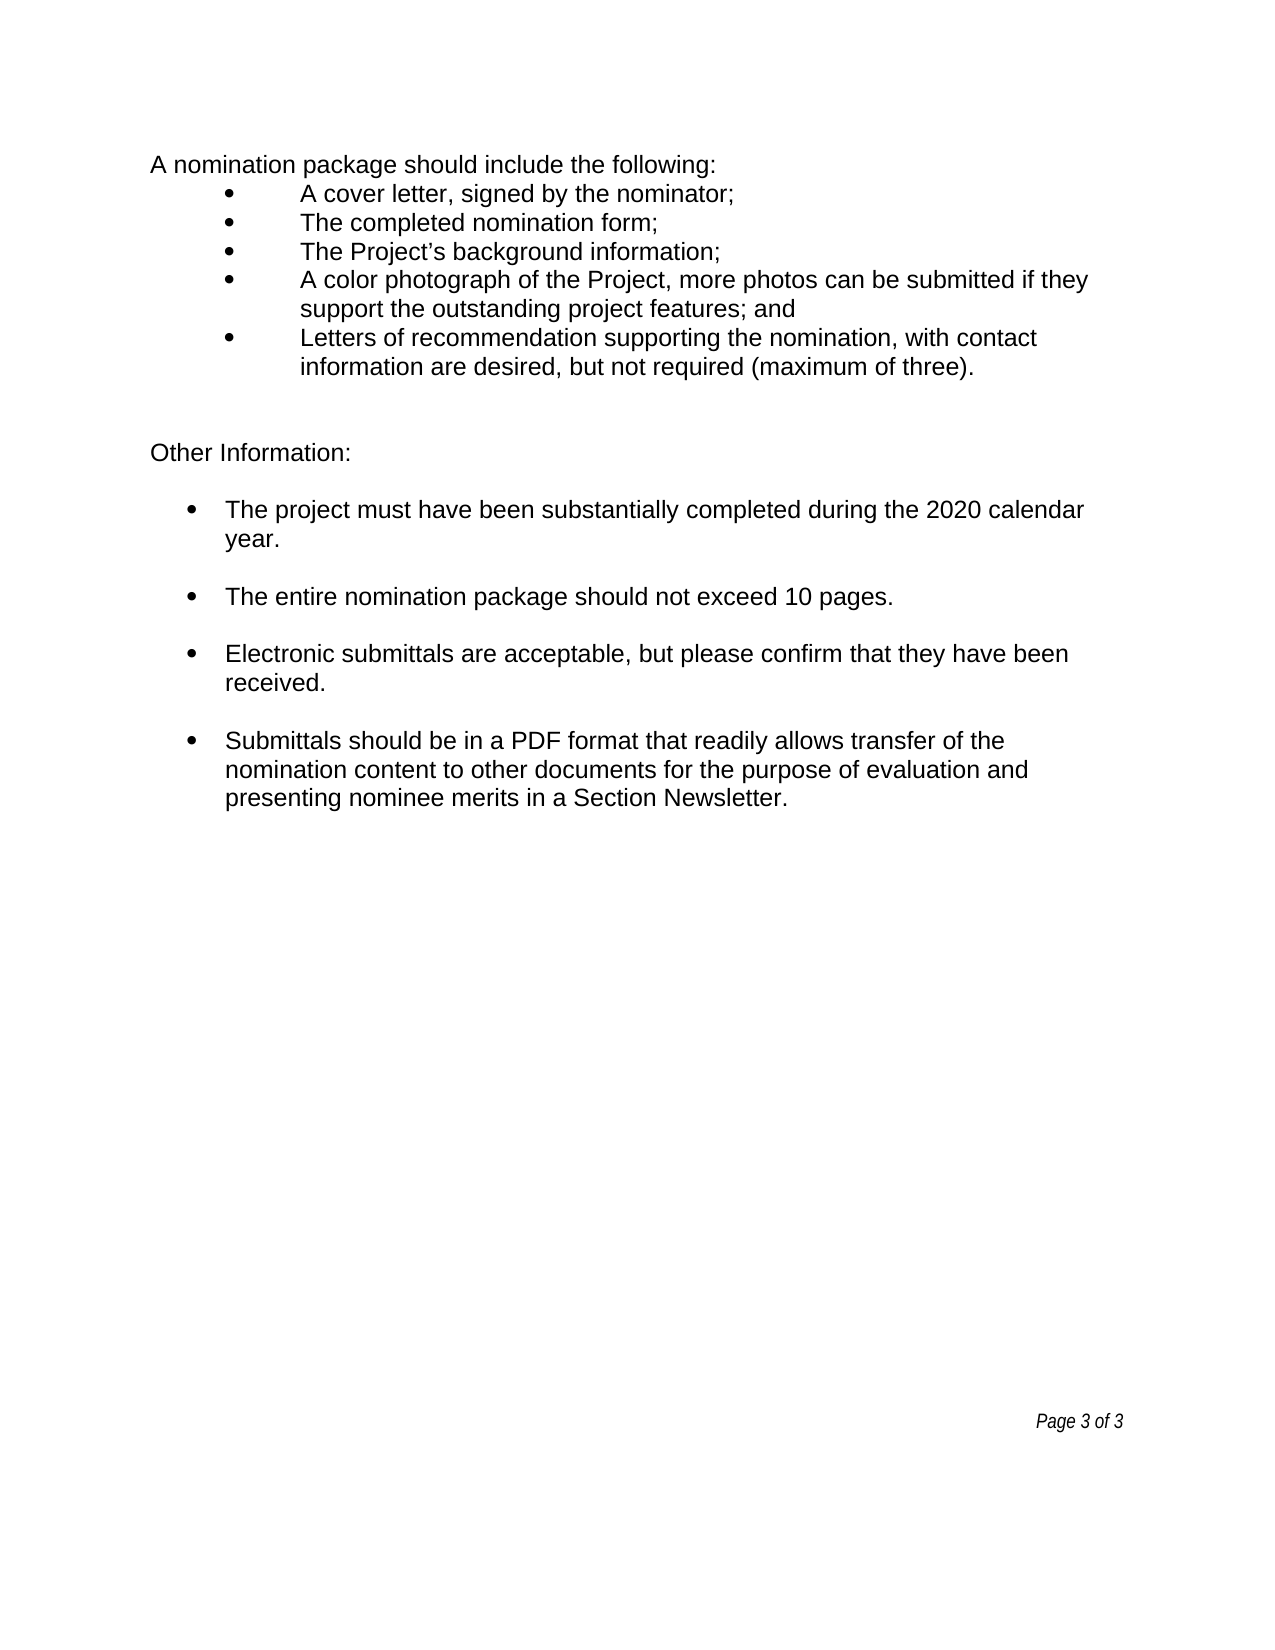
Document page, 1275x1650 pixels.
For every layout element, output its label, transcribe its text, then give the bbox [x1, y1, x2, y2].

list The entire nomination package should not exceed 10 pages. [187, 582, 1125, 611]
list The Project’s background information; [225, 236, 1125, 265]
text Other Information: [150, 438, 1125, 467]
list The project must have been substantially completed during the 2020 calendar year. [187, 496, 1125, 553]
list A cover letter, signed by the nominator; [225, 179, 1125, 208]
list Letters of recommendation supporting the nomination, with contact information are desired, but not required (maximum of three). [225, 323, 1125, 381]
text A nomination package should include the following: [150, 150, 1125, 179]
list Submittals should be in a PDF format that readily allows transfer of the nomination content to other documents for the purpose of evaluation and presenting nominee merits in a Section Newsletter. [187, 726, 1125, 812]
list A color photograph of the Project, more photos can be submitted if they support the outstanding project features; and [225, 265, 1125, 323]
list The completed nomination form; [225, 208, 1125, 236]
list Electronic submittals are acceptable, but please confirm that they have been received. [187, 639, 1125, 697]
